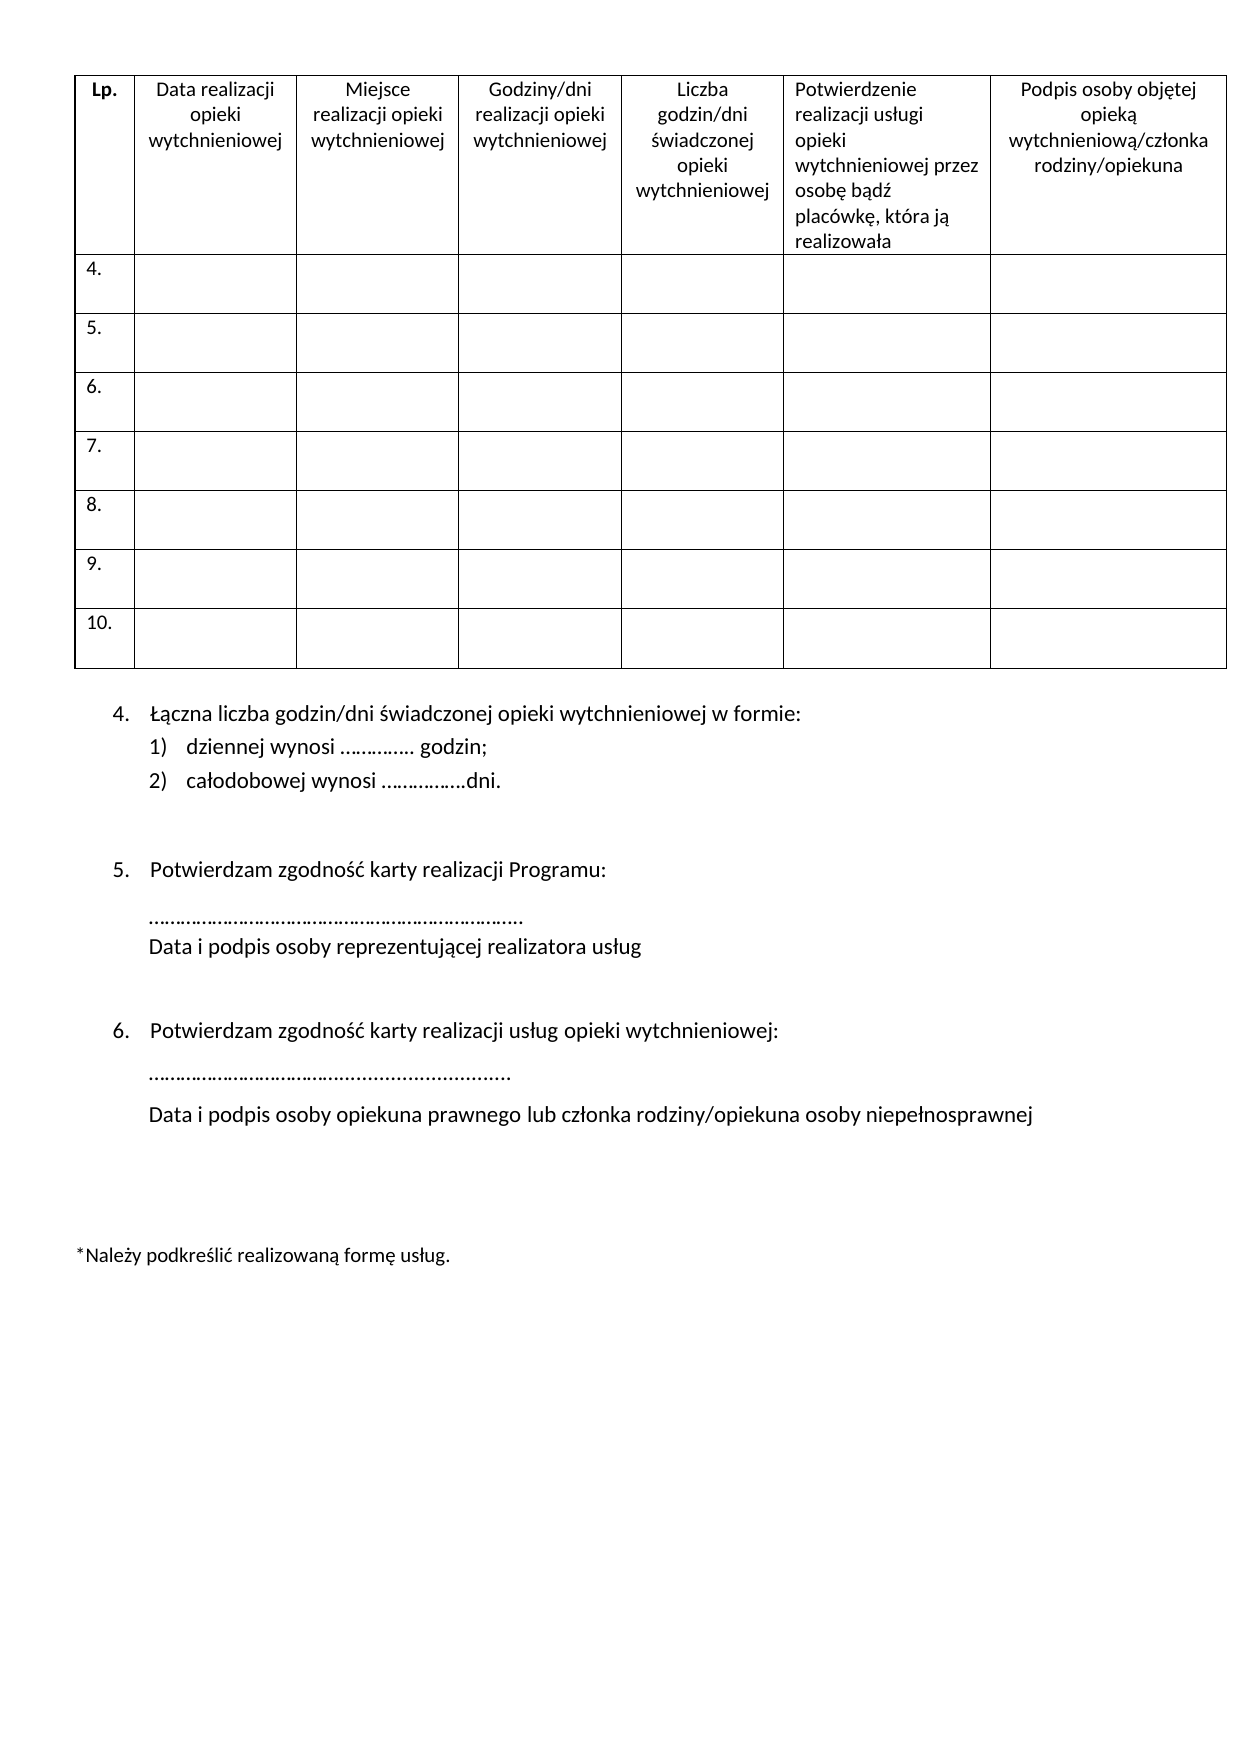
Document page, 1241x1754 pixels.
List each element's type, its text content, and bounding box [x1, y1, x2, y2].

list Łączna liczba godzin/dni świadczonej opieki wytchnieniowej w formie: [112, 699, 1138, 727]
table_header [297, 76, 458, 254]
table_cell [784, 491, 990, 549]
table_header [784, 76, 990, 254]
table_cell [622, 314, 783, 372]
table_cell [991, 314, 1226, 372]
table_cell 7. [76, 432, 134, 490]
table_cell [297, 432, 458, 490]
table_cell [135, 609, 296, 667]
table_cell [297, 550, 458, 608]
table_cell [135, 550, 296, 608]
text *Należy podkreślić realizowaną formę usług. [75, 1242, 1165, 1268]
table_cell [459, 314, 621, 372]
table_cell [622, 373, 783, 431]
table_cell 5. [76, 314, 134, 372]
text Data i podpis osoby opiekuna prawnego lub członka rodziny/opiekuna osoby niepełnosprawnej [119, 1100, 1165, 1128]
table_cell [622, 550, 783, 608]
table_cell [991, 491, 1226, 549]
list całodobowej wynosi …………….dni. [149, 766, 1138, 794]
table_cell [991, 255, 1226, 313]
table_cell 9. [76, 550, 134, 608]
table_cell [991, 432, 1226, 490]
table_header Data realizacji opieki wytchnieniowej [135, 76, 296, 254]
text ……………………………….............................. [119, 1058, 1165, 1086]
table_cell [459, 255, 621, 313]
table_cell [297, 255, 458, 313]
table_cell [459, 491, 621, 549]
table_cell [784, 373, 990, 431]
table_cell [135, 255, 296, 313]
table_cell [991, 373, 1226, 431]
table_cell [784, 550, 990, 608]
table_cell [297, 609, 458, 667]
table_cell [135, 491, 296, 549]
table_cell 6. [76, 373, 134, 431]
list dziennej wynosi ………….. godzin; [149, 732, 1138, 760]
table_cell [991, 609, 1226, 667]
table_cell [622, 609, 783, 667]
text Data i podpis osoby reprezentującej realizatora usług [119, 932, 1165, 960]
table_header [991, 76, 1226, 254]
table_cell 8. [76, 491, 134, 549]
list Potwierdzam zgodność karty realizacji Programu: [112, 855, 1165, 883]
table_cell 10. [76, 609, 134, 667]
table_cell [459, 373, 621, 431]
table_cell [459, 609, 621, 667]
table_cell [459, 550, 621, 608]
table_cell [784, 609, 990, 667]
list Potwierdzam zgodność karty realizacji usług opieki wytchnieniowej: [112, 1016, 1165, 1044]
table_cell [622, 491, 783, 549]
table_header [622, 76, 783, 254]
table_cell [784, 314, 990, 372]
table_cell [135, 432, 296, 490]
table_header Lp. [76, 76, 134, 254]
table_cell [297, 491, 458, 549]
table_cell 4. [76, 255, 134, 313]
table_cell [784, 432, 990, 490]
table_cell [297, 314, 458, 372]
table_cell [297, 373, 458, 431]
table_cell [991, 550, 1226, 608]
table_cell [622, 255, 783, 313]
table_cell [135, 373, 296, 431]
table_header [459, 76, 621, 254]
table_cell [459, 432, 621, 490]
text …………………………………………………………….. [119, 902, 1165, 930]
table_cell [135, 314, 296, 372]
table_cell [622, 432, 783, 490]
table_cell [784, 255, 990, 313]
